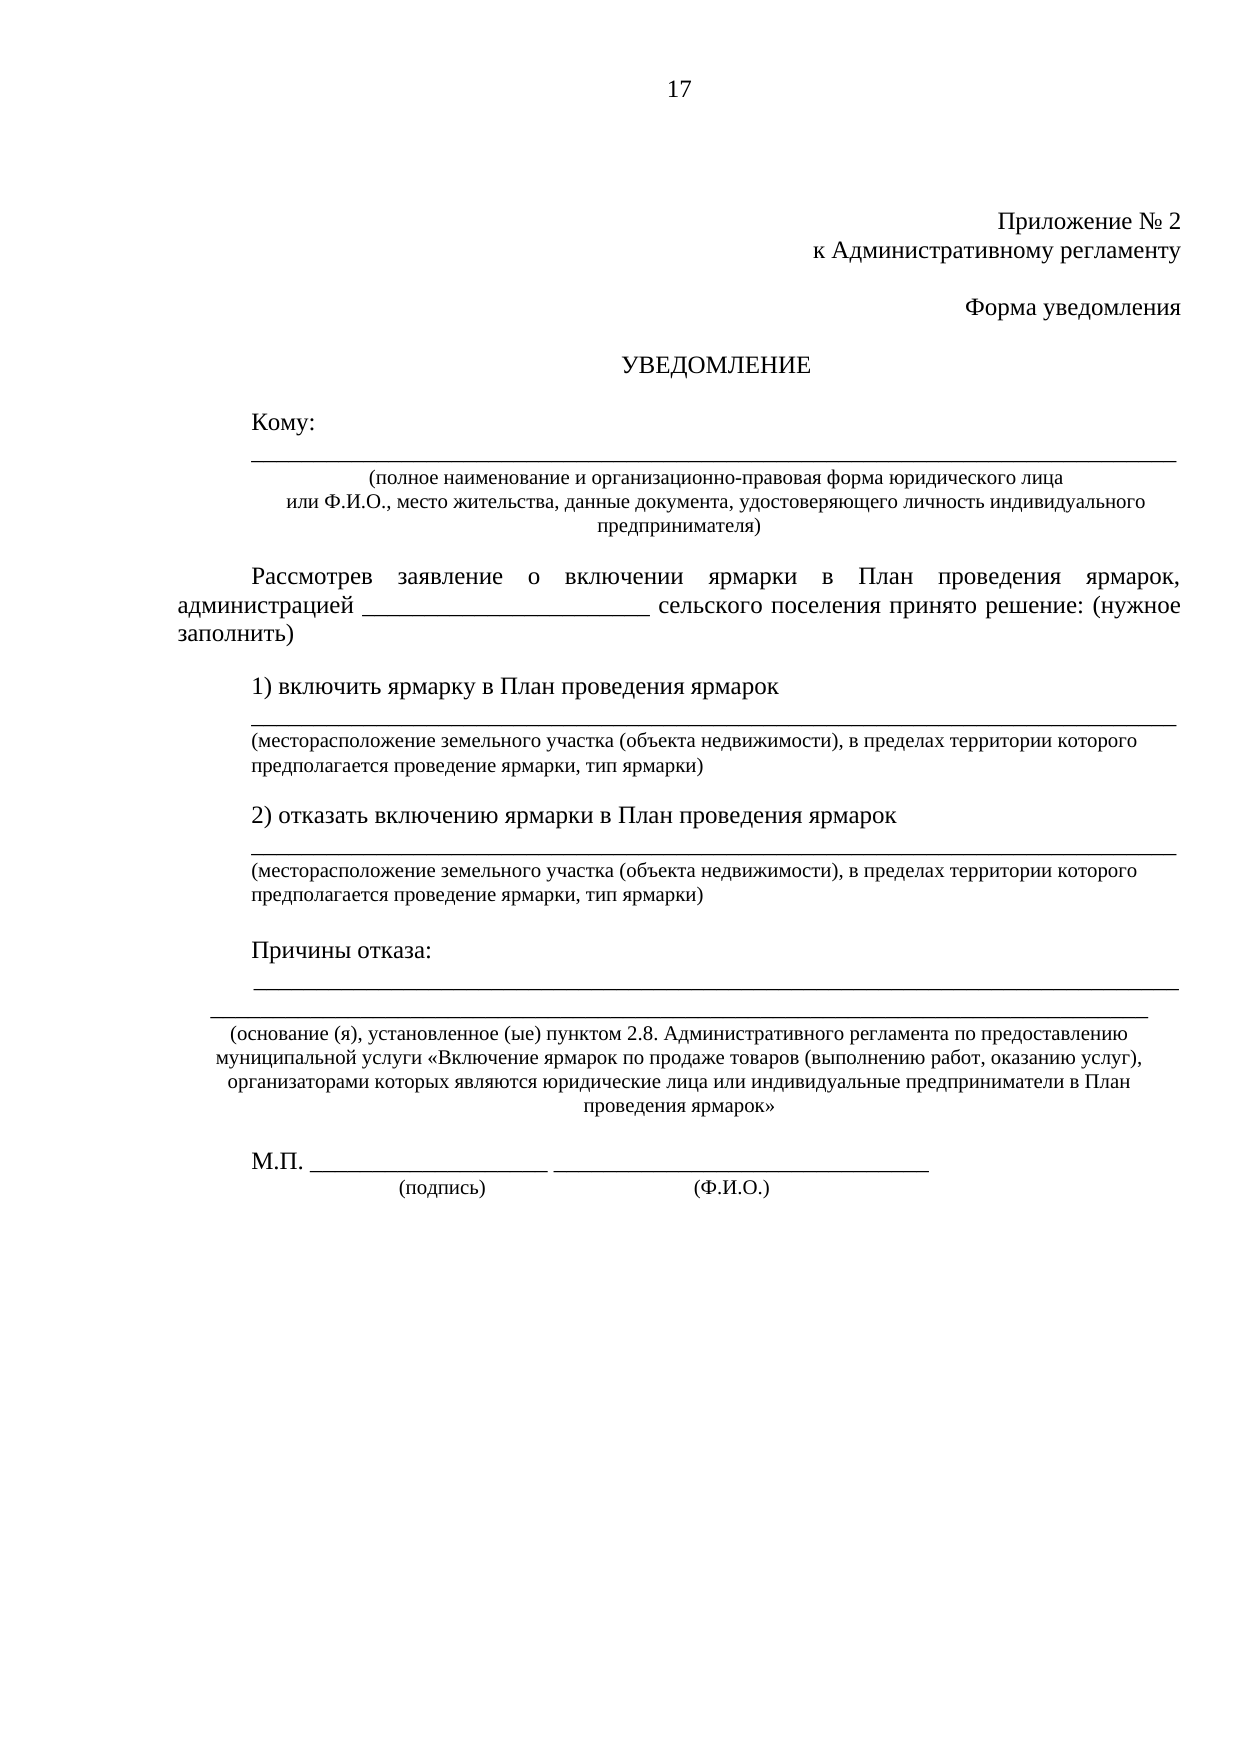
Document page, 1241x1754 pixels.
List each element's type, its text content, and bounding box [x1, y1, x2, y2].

text М.П. ___________________ ______________________________ [177, 1146, 1181, 1175]
text (месторасположение земельного участка (объекта недвижимости), в пределах территории которого предполагается проведение ярмарки, тип ярмарки) [251, 858, 1181, 906]
text Приложение № 2 [177, 206, 1181, 235]
text 1) включить ярмарку в План проведения ярмарок [177, 671, 1181, 700]
text 2) отказать включению ярмарки в План проведения ярмарок [177, 801, 1181, 829]
text (месторасположение земельного участка (объекта недвижимости), в пределах территории которого предполагается проведение ярмарки, тип ярмарки) [251, 728, 1181, 777]
text _____________________________________________________________________________________________________________________________________________________ (основание (я), установленное (ые) пунктом 2.8. Административного регламента по предоставлению муниципальной услуги «Включение ярмарок по продаже товаров (выполнению работ, оказанию услуг), организаторами которых являются юридические лица или индивидуальные предприниматели в План проведения ярмарок» [177, 964, 1181, 1117]
text Причины отказа: [177, 935, 1181, 964]
text __________________________________________________________________________ [177, 700, 1181, 728]
text (полное наименование и организационно-правовая форма юридического лица [177, 465, 1181, 489]
text УВЕДОМЛЕНИЕ [177, 350, 1181, 378]
text Рассмотрев заявление о включении ярмарки в План проведения ярмарок, администрацией _______________________ сельского поселения принято решение: (нужное заполнить) [177, 561, 1181, 647]
text (подпись) (Ф.И.О.) [324, 1175, 1181, 1199]
text Кому: [177, 407, 1181, 436]
text к Административному регламенту [177, 235, 1181, 263]
text __________________________________________________________________________ [177, 436, 1181, 465]
text или Ф.И.О., место жительства, данные документа, удостоверяющего личность индивидуального предпринимателя) [177, 489, 1181, 537]
text __________________________________________________________________________ [177, 829, 1181, 858]
text Форма уведомления [177, 292, 1181, 321]
